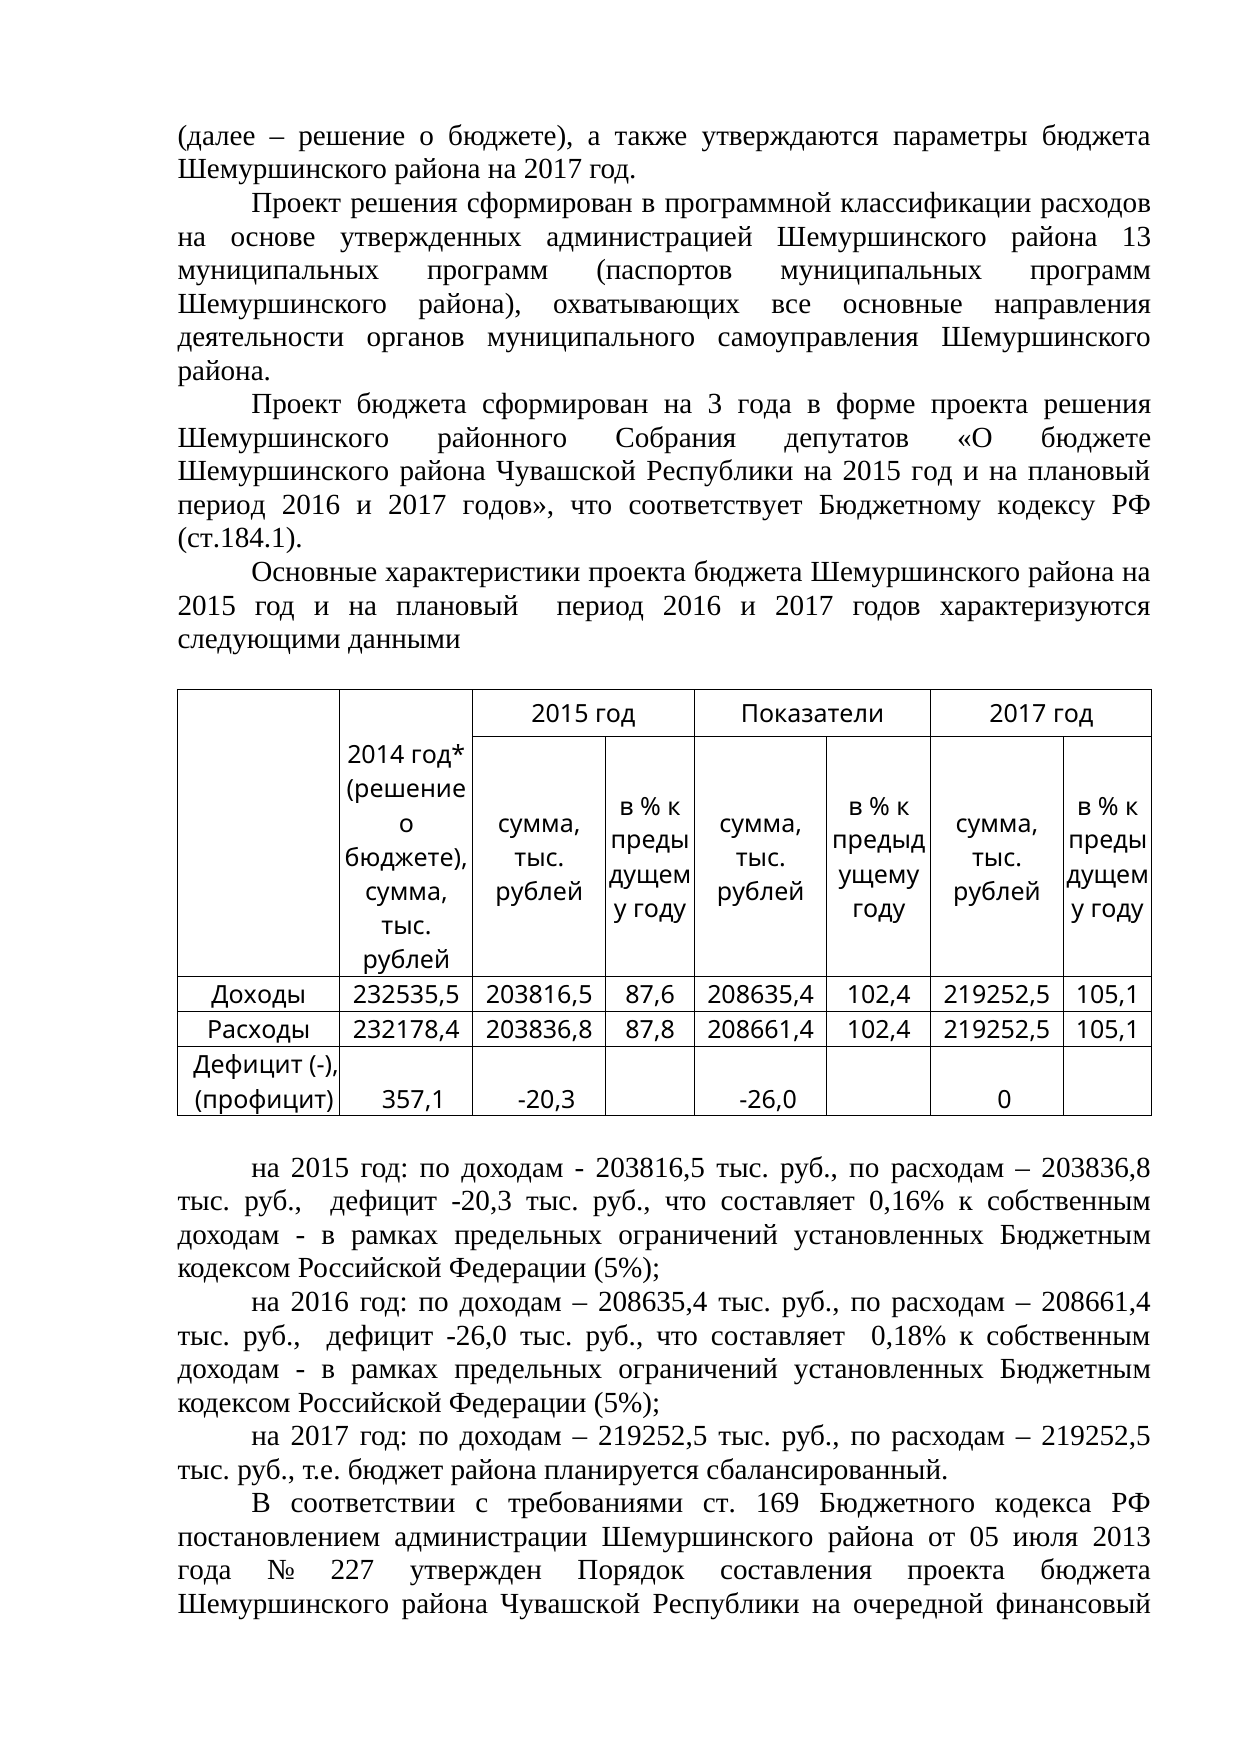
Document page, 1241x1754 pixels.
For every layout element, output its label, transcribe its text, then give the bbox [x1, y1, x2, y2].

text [177, 1485, 1152, 1619]
subtitle на 2016 год: по доходам – 208635,4 тыс. руб., по расходам – 208661,4 тыс. руб., дефицит -26,0 тыс. руб., что составляет 0,18% к собственным доходам - в рамках предельных ограничений установленных Бюджетным кодексом Российской Федерации (5%); [177, 1284, 1152, 1418]
table_cell 219252,5 [931, 977, 1063, 1011]
subtitle Основные характеристики проекта бюджета Шемуршинского района на 2015 год и на плановый период 2016 и 2017 годов характеризуются следующими данными [177, 554, 1152, 655]
table_header 2017 год [931, 690, 1151, 736]
table_cell 208661,4 [695, 1012, 826, 1046]
table_cell 105,1 [1064, 1012, 1151, 1046]
table_cell 2014 год* (решение о бюджете), сумма, тыс. рублей [340, 736, 472, 976]
table_cell 87,8 [606, 1012, 694, 1046]
table_cell Дефицит (-), (профицит) [178, 1047, 339, 1115]
table_cell сумма, тыс. рублей [473, 737, 605, 976]
table_cell 102,4 [827, 1012, 930, 1046]
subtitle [177, 118, 1152, 185]
table_cell 203836,8 [473, 1012, 605, 1046]
table_header Показатели [695, 690, 930, 736]
table_cell Расходы [178, 1012, 339, 1046]
table_cell -20,3 [473, 1047, 605, 1115]
table_cell в % к предыдущему году [606, 737, 694, 976]
table_cell Доходы [178, 977, 339, 1011]
table_cell 203816,5 [473, 977, 605, 1011]
table_header [178, 690, 339, 976]
table_cell в % к предыдущему году [1064, 737, 1151, 976]
table_cell [606, 1047, 694, 1115]
table_cell сумма, тыс. рублей [931, 737, 1063, 976]
table_cell 105,1 [1064, 977, 1151, 1011]
table_cell 232178,4 [340, 1012, 472, 1046]
text Проект бюджета сформирован на 3 года в форме проекта решения Шемуршинского районного Собрания депутатов «О бюджете Шемуршинского района Чувашской Республики на 2015 год и на плановый период 2016 и 2017 годов», что соответствует Бюджетному кодексу РФ (ст.184.1). [177, 386, 1152, 554]
subtitle Проект решения сформирован в программной классификации расходов на основе утвержденных администрацией Шемуршинского района 13 муниципальных программ (паспортов муниципальных программ Шемуршинского района), охватывающих все основные направления деятельности органов муниципального самоуправления Шемуршинского района. [177, 185, 1152, 386]
subtitle на 2015 год: по доходам - 203816,5 тыс. руб., по расходам – 203836,8 тыс. руб., дефицит -20,3 тыс. руб., что составляет 0,16% к собственным доходам - в рамках предельных ограничений установленных Бюджетным кодексом Российской Федерации (5%); [177, 1150, 1152, 1284]
table_cell 208635,4 [695, 977, 826, 1011]
table_cell в % к предыдущему году [827, 737, 930, 976]
table_cell 0 [931, 1047, 1063, 1115]
table_cell 102,4 [827, 977, 930, 1011]
table_cell сумма, тыс. рублей [695, 737, 826, 976]
table_header [340, 690, 472, 736]
table_cell [1064, 1047, 1151, 1115]
table_header 2015 год [473, 690, 694, 736]
table_cell 219252,5 [931, 1012, 1063, 1046]
table_cell 357,1 [340, 1047, 472, 1115]
table_cell 232535,5 [340, 977, 472, 1011]
table_cell 87,6 [606, 977, 694, 1011]
table_cell [827, 1047, 930, 1115]
subtitle на 2017 год: по доходам – 219252,5 тыс. руб., по расходам – 219252,5 тыс. руб., т.е. бюджет района планируется сбалансированный. [177, 1418, 1152, 1485]
table_cell -26,0 [695, 1047, 826, 1115]
